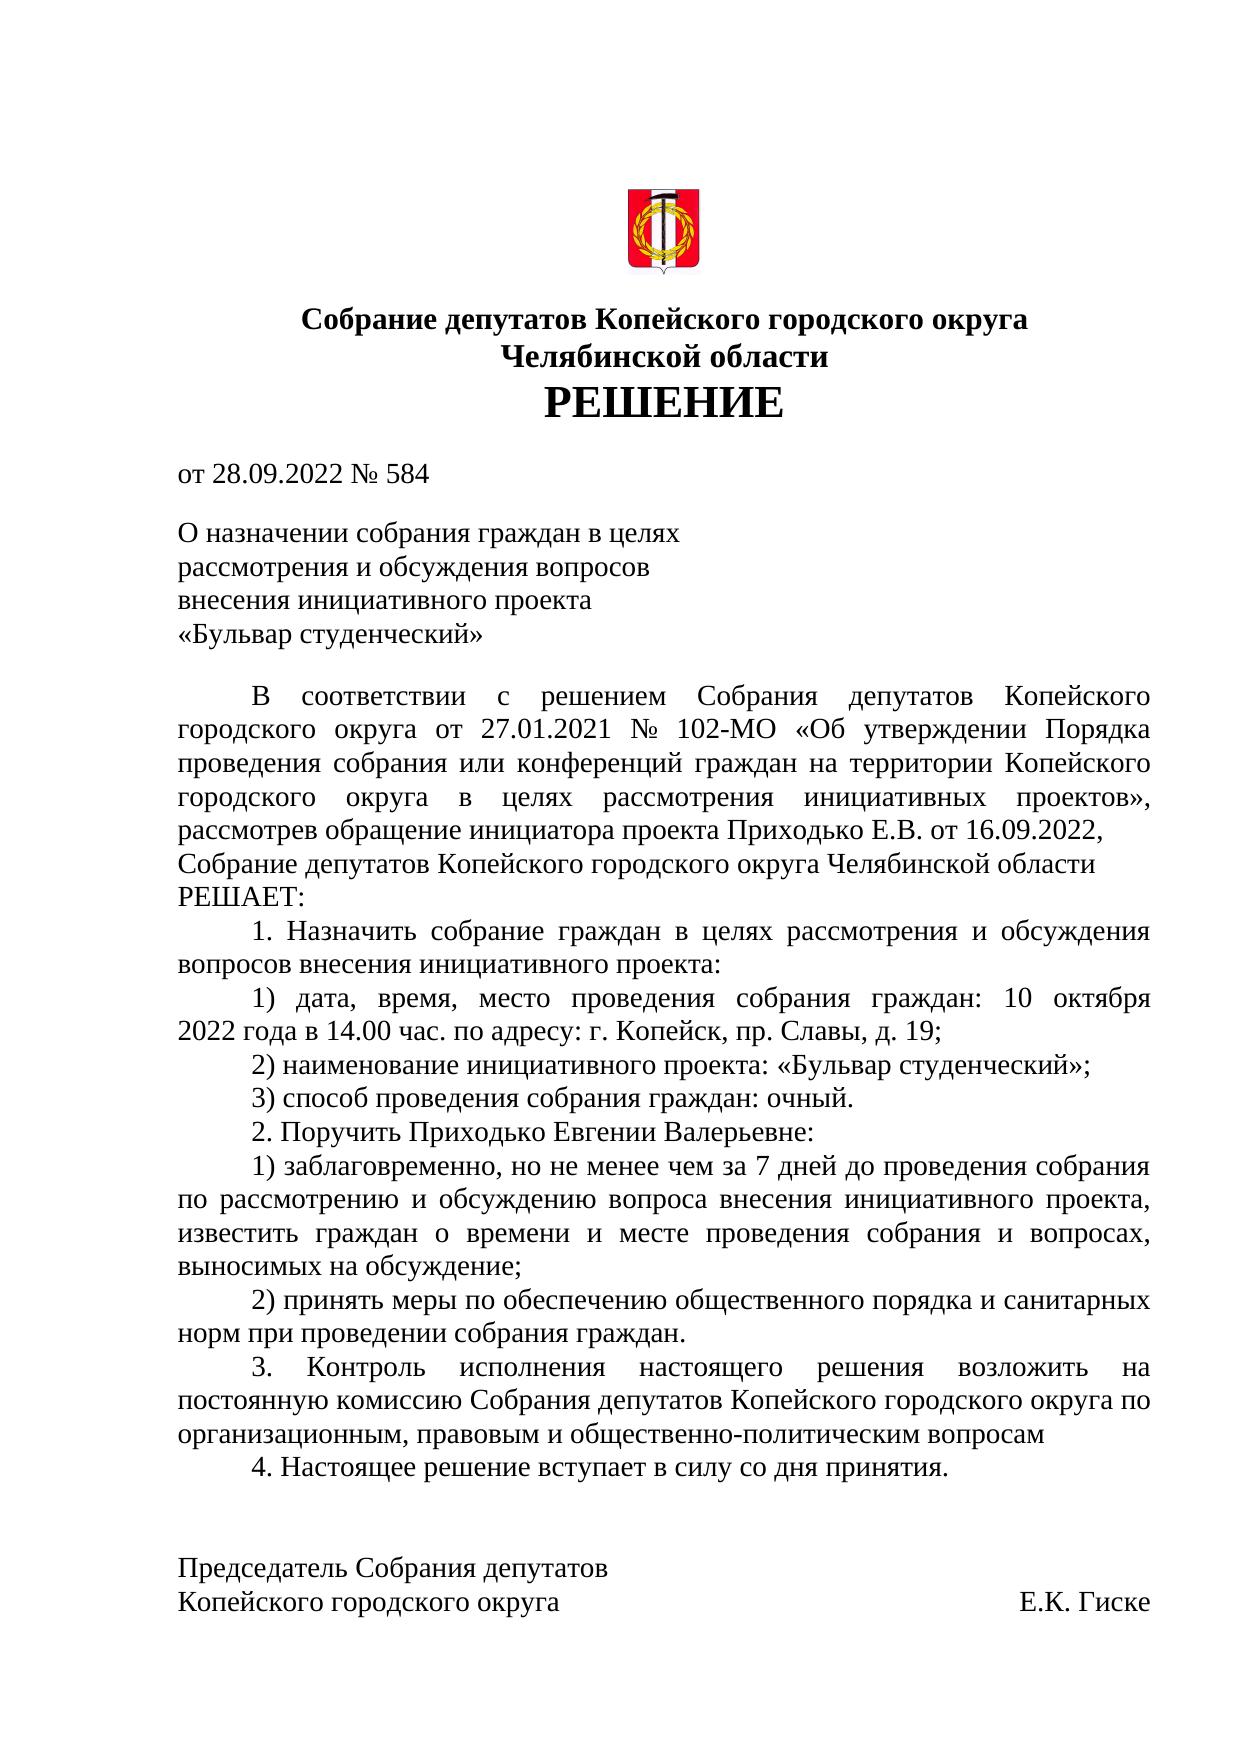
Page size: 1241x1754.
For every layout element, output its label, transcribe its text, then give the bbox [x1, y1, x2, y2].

text РЕШЕНИЕ [177, 374, 1152, 427]
text 3) способ проведения собрания граждан: очный. [177, 1081, 1152, 1114]
text РЕШАЕТ: [177, 879, 1152, 913]
picture [628, 189, 701, 275]
text 4. Настоящее решение вступает в силу со дня принятия. [177, 1449, 1152, 1483]
text Копейского городского округа Е.К. Гиске [177, 1584, 1152, 1617]
text 2. Поручить Приходько Евгении Валерьевне: [177, 1114, 1152, 1148]
text 2) наименование инициативного проекта: «Бульвар студенческий»; [177, 1047, 1152, 1081]
text внесения инициативного проекта [177, 582, 1152, 616]
text 1) заблаговременно, но не менее чем за 7 дней до проведения собрания по рассмотрению и обсуждению вопроса внесения инициативного проекта, известить граждан о времени и месте проведения собрания и вопросах, выносимых на обсуждение; [177, 1148, 1152, 1282]
text 2) принять меры по обеспечению общественного порядка и санитарных норм при проведении собрания граждан. [177, 1282, 1152, 1349]
text О назначении собрания граждан в целях [177, 515, 1152, 549]
text 1) дата, время, место проведения собрания граждан: 10 октября 2022 года в 14.00 час. по адресу: г. Копейск, пр. Славы, д. 19; [177, 980, 1152, 1047]
text Председатель Собрания депутатов [177, 1550, 1152, 1584]
text Собрание депутатов Копейского городского округа [177, 300, 1152, 336]
text В соответствии с решением Собрания депутатов Копейского городского округа от 27.01.2021 № 102-МО «Об утверждении Порядка проведения собрания или конференций граждан на территории Копейского городского округа в целях рассмотрения инициативных проектов», рассмотрев обращение инициатора проекта Приходько Е.В. от 16.09.2022, [177, 678, 1152, 846]
text «Бульвар студенческий» [177, 616, 1152, 649]
text Собрание депутатов Копейского городского округа Челябинской области [177, 846, 1152, 879]
subtitle Челябинской области [177, 336, 1152, 374]
text 3. Контроль исполнения настоящего решения возложить на постоянную комиссию Собрания депутатов Копейского городского округа по организационным, правовым и общественно-политическим вопросам [177, 1349, 1152, 1449]
text рассмотрения и обсуждения вопросов [177, 549, 1152, 582]
text от 28.09.2022 № 584 [177, 456, 1152, 489]
text 1. Назначить собрание граждан в целях рассмотрения и обсуждения вопросов внесения инициативного проекта: [177, 913, 1152, 980]
